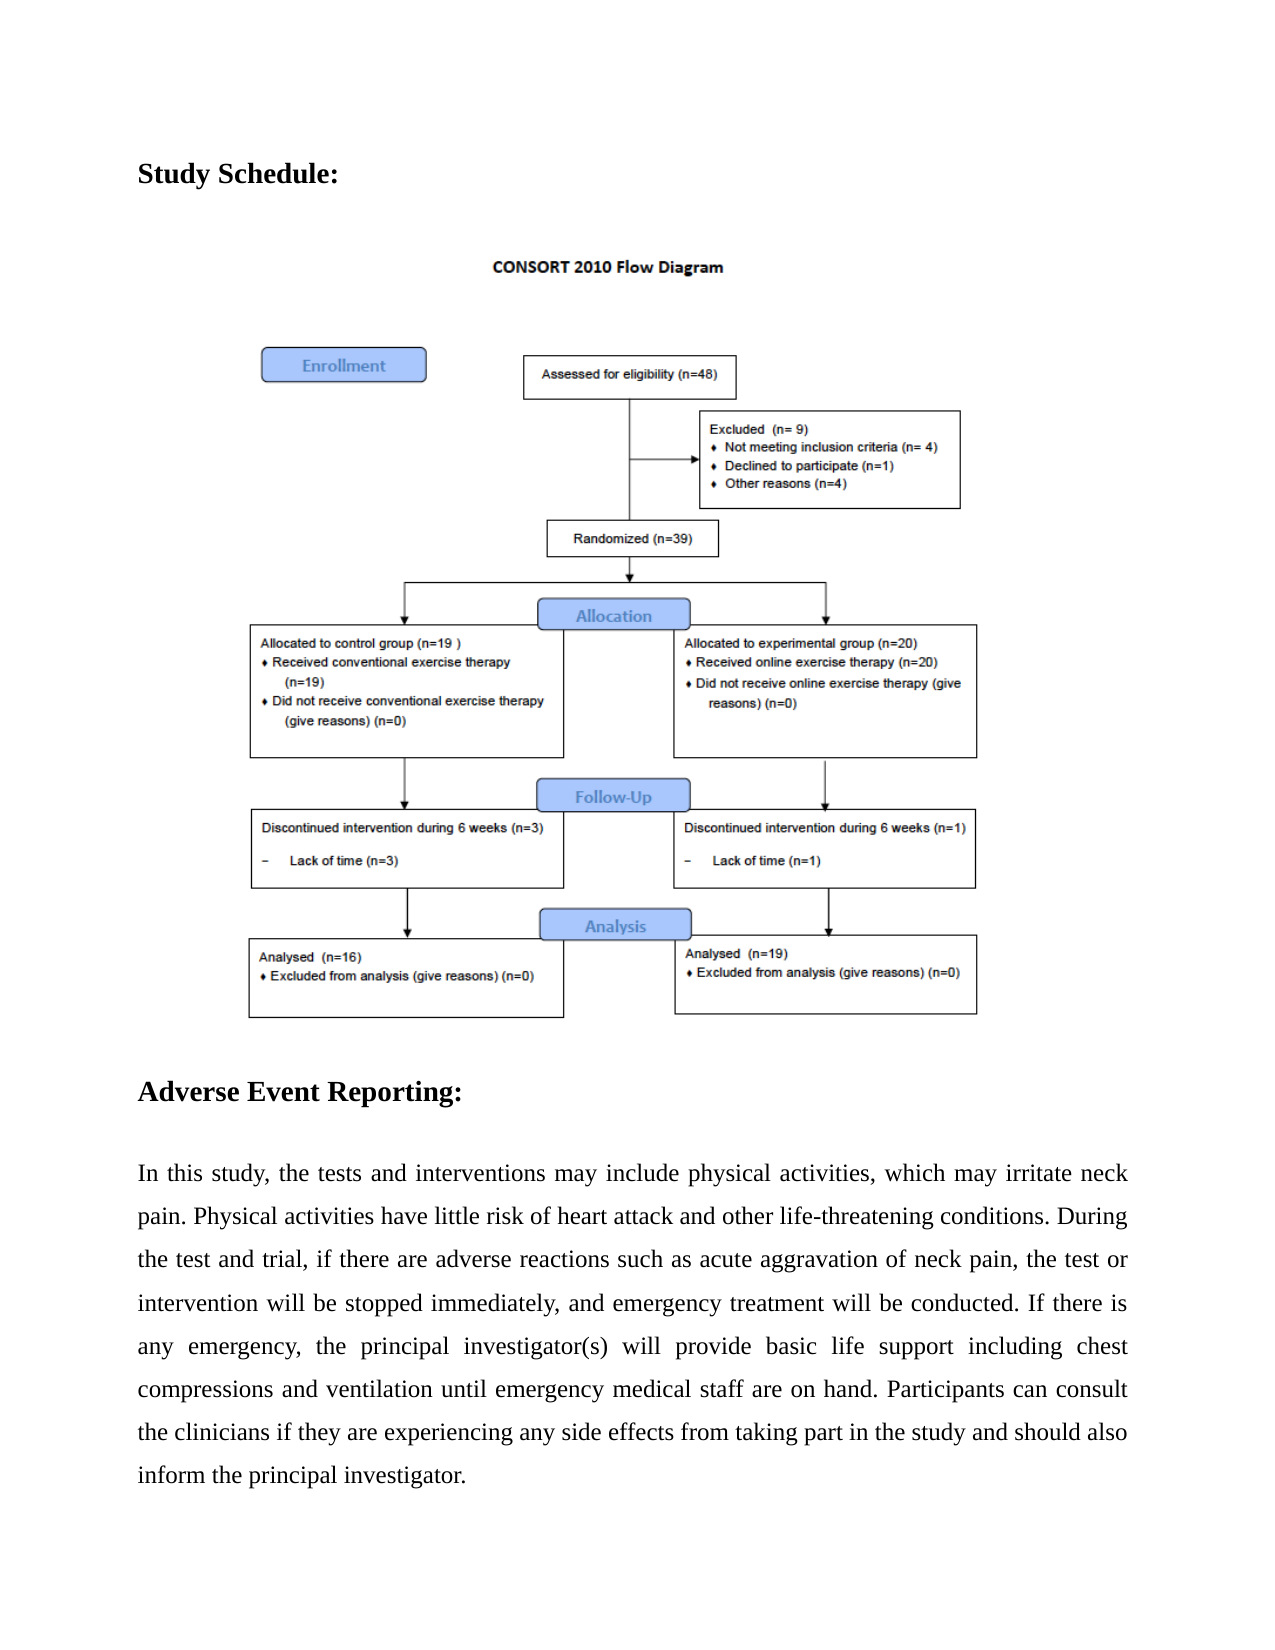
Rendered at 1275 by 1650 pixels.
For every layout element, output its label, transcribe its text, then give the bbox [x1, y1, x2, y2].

subtitle Adverse Event Reporting: [137, 1074, 1129, 1107]
subtitle Study Schedule: [137, 156, 1129, 190]
picture [224, 241, 1002, 1024]
text In this study, the tests and interventions may include physical activities, which may irritate neck pain. Physical activities have little risk of heart attack and other life-threatening conditions. During the test and trial, if there are adverse reactions such as acute aggravation of neck pain, the test or intervention will be stopped immediately, and emergency treatment will be conducted. If there is any emergency, the principal investigator(s) will provide basic life support including chest compressions and ventilation until emergency medical staff are on hand. Participants can consult the clinicians if they are experiencing any side effects from taking part in the study and should also inform the principal investigator. [137, 1158, 1129, 1489]
